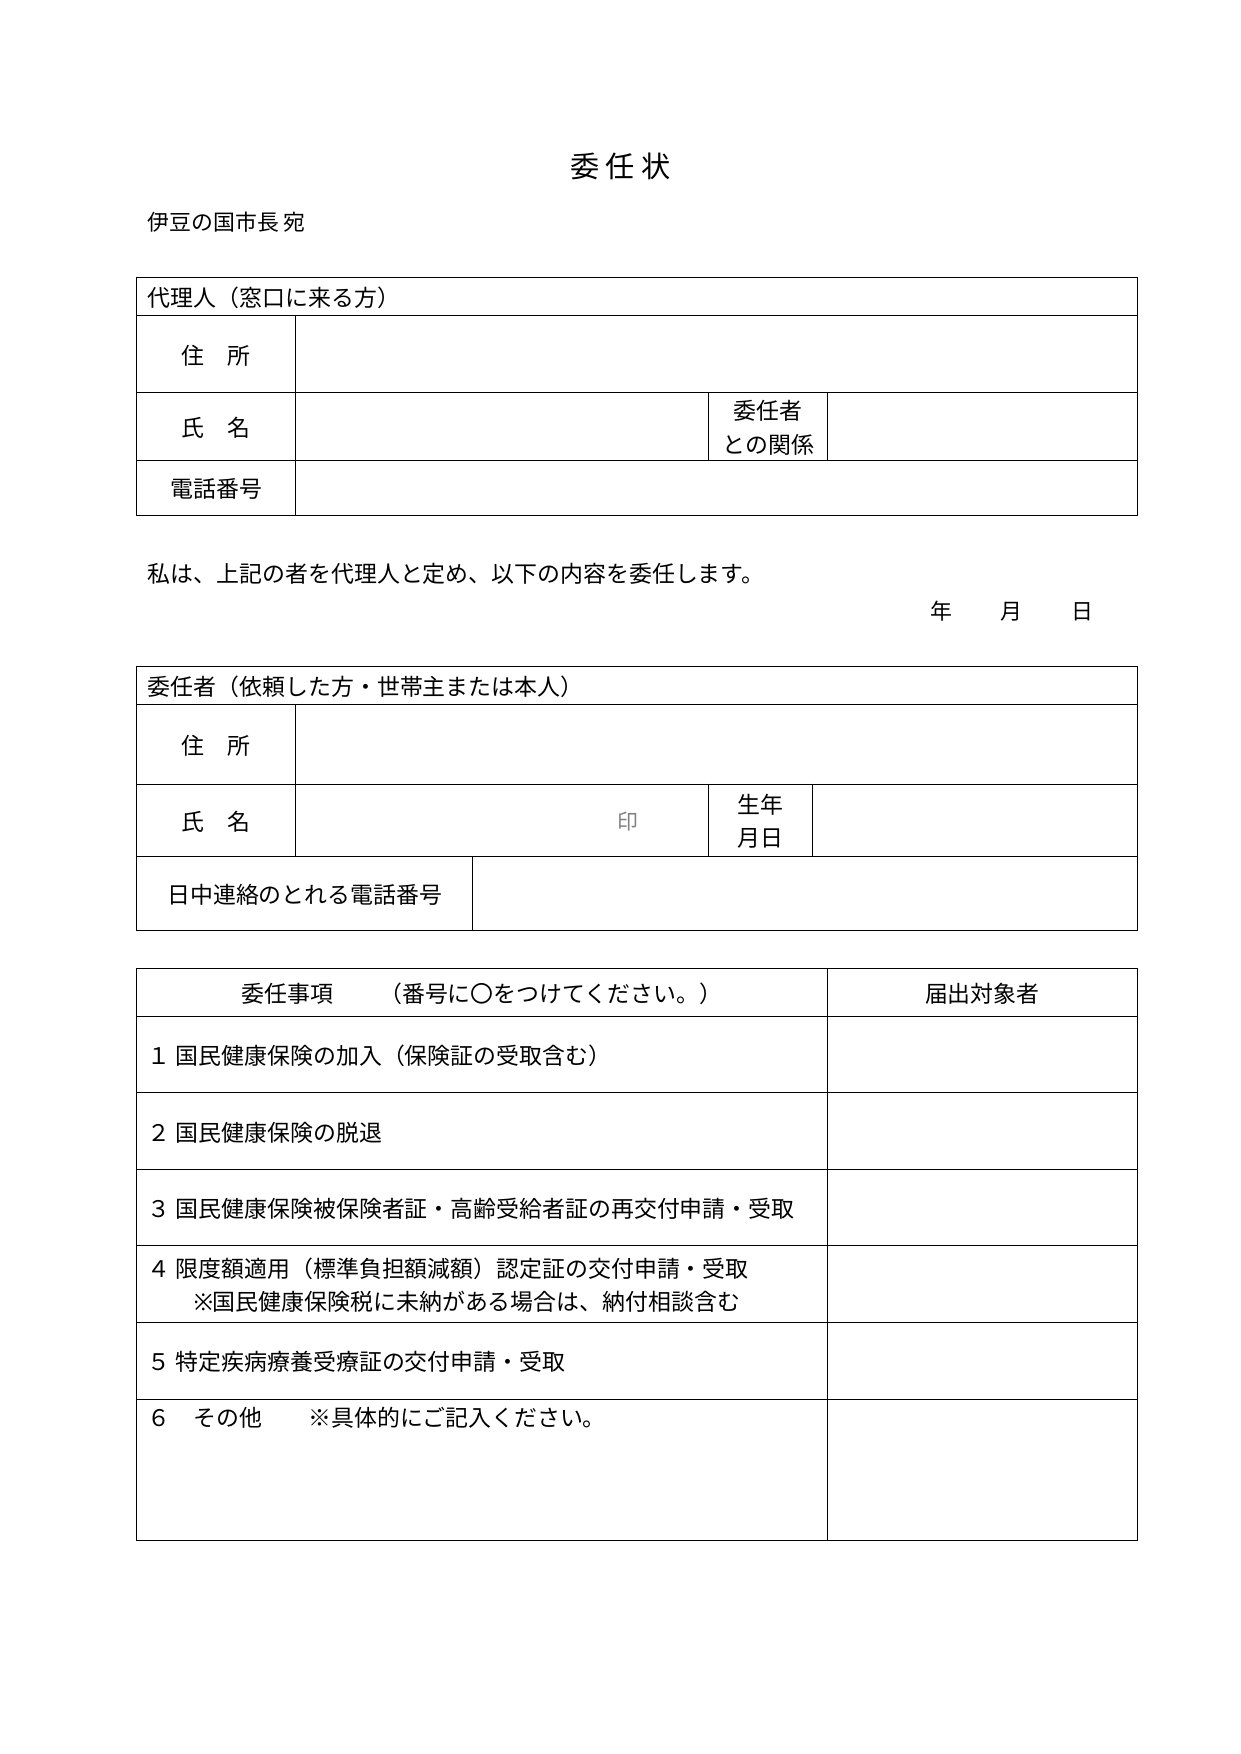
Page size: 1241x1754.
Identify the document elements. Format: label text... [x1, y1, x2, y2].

table_cell [296, 705, 1137, 783]
table_header 委任事項 （番号に〇をつけてください。） [137, 969, 827, 1016]
table_cell 住 所 [137, 705, 295, 783]
table_cell [828, 1093, 1137, 1169]
text 私は、上記の者を代理人と定め、以下の内容を委任します。 [148, 553, 1093, 591]
table_cell 住 所 [137, 316, 295, 392]
table_cell 電話番号 [137, 461, 295, 515]
table_cell [813, 785, 1137, 856]
table_cell [828, 1323, 1137, 1398]
table_cell 氏 名 [137, 393, 295, 460]
text 年 月 日 [148, 591, 1093, 628]
table_cell 氏 名 [137, 785, 295, 856]
table_cell [473, 857, 1137, 930]
table_cell [828, 1400, 1137, 1539]
table_cell [828, 1170, 1137, 1245]
table_cell 生年 月日 [709, 785, 812, 856]
table_cell [296, 316, 1137, 392]
table_cell １ 国民健康保険の加入（保険証の受取含む） [137, 1017, 827, 1092]
table_header 代理人（窓口に来る方） [137, 278, 1137, 315]
table_cell 委任者 との関係 [709, 393, 827, 460]
table_cell [828, 1017, 1137, 1092]
table_cell 印 [296, 785, 708, 856]
table_cell [828, 1246, 1137, 1322]
table_cell [828, 393, 1137, 460]
table_cell ６ その他 ※具体的にご記入ください。 [137, 1400, 827, 1539]
table_cell ３ 国民健康保険被保険者証・高齢受給者証の再交付申請・受取 [137, 1170, 827, 1245]
table_header 届出対象者 [828, 969, 1137, 1016]
table_cell [296, 461, 1137, 515]
text 委 任 状 [148, 127, 1093, 202]
table_cell 日中連絡のとれる電話番号 [137, 857, 472, 930]
table_cell ２ 国民健康保険の脱退 [137, 1093, 827, 1169]
table_cell [296, 393, 708, 460]
table_cell ５ 特定疾病療養受療証の交付申請・受取 [137, 1323, 827, 1398]
text 伊豆の国市長 宛 [148, 202, 1093, 239]
table_cell ４ 限度額適用（標準負担額減額）認定証の交付申請・受取 ※国民健康保険税に未納がある場合は、納付相談含む [137, 1246, 827, 1322]
table_header 委任者（依頼した方・世帯主または本人） [137, 667, 1137, 704]
